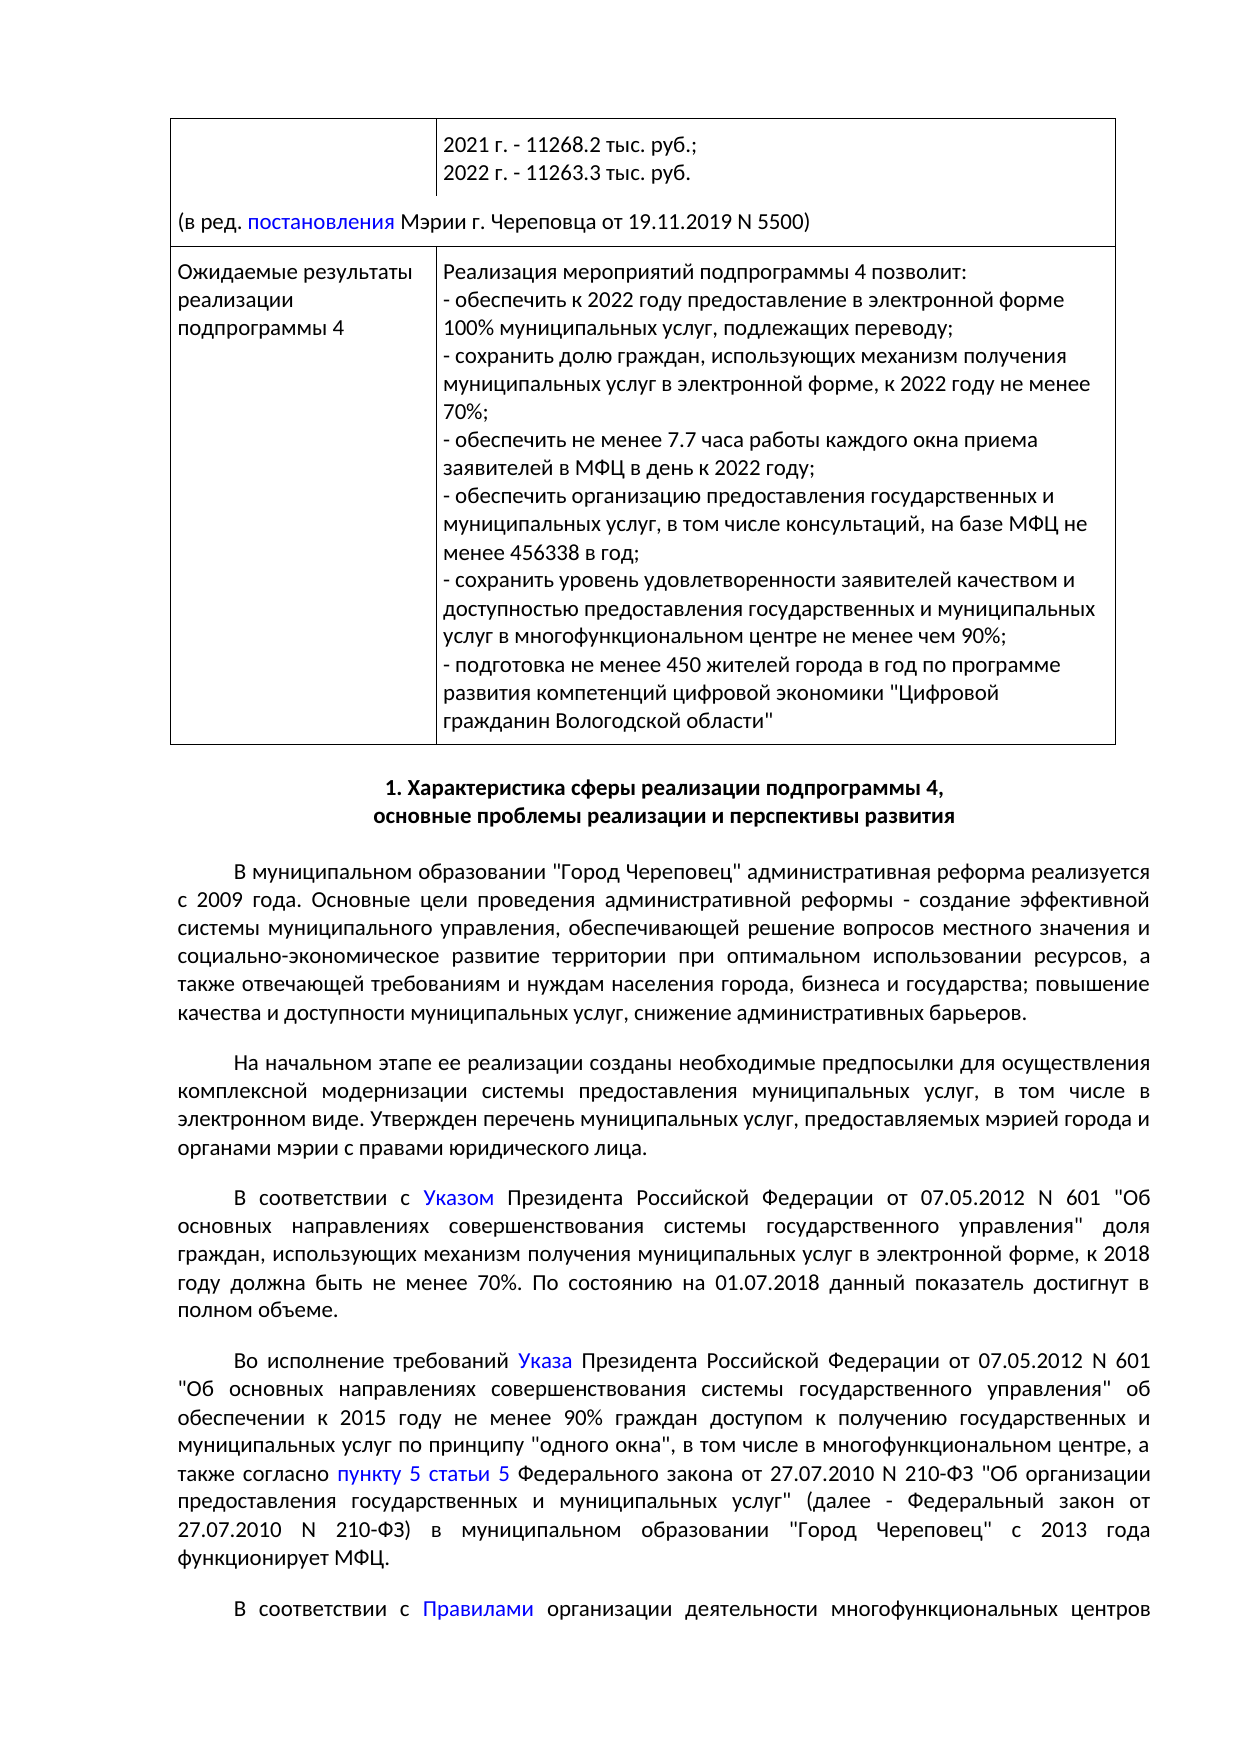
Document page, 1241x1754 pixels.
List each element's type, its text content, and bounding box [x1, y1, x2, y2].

text Во исполнение требований Указа Президента Российской Федерации от 07.05.2012 N 601 "Об основных направлениях совершенствования системы государственного управления" об обеспечении к 2015 году не менее 90% граждан доступом к получению государственных и муниципальных услуг по принципу "одного окна", в том числе в многофункциональном центре, а также согласно пункту 5 статьи 5 Федерального закона от 27.07.2010 N 210-ФЗ "Об организации предоставления государственных и муниципальных услуг" (далее - Федеральный закон от 27.07.2010 N 210-ФЗ) в муниципальном образовании "Город Череповец" с 2013 года функционирует МФЦ. [177, 1347, 1152, 1571]
table_cell (в ред. постановления Мэрии г. Череповца от 19.11.2019 N 5500) [171, 196, 1115, 246]
table_cell Реализация мероприятий подпрограммы 4 позволит: - обеспечить к 2022 году предоставление в электронной форме 100% муниципальных услуг, подлежащих переводу; - сохранить долю граждан, использующих механизм получения муниципальных услуг в электронной форме, к 2022 году не менее 70%; - обеспечить не менее 7.7 часа работы каждого окна приема заявителей в МФЦ в день к 2022 году; - обеспечить организацию предоставления государственных и муниципальных услуг, в том числе консультаций, на базе МФЦ не менее 456338 в год; - сохранить уровень удовлетворенности заявителей качеством и доступностью предоставления государственных и муниципальных услуг в многофункциональном центре не менее чем 90%; - подготовка не менее 450 жителей города в год по программе развития компетенций цифровой экономики "Цифровой гражданин Вологодской области" [437, 247, 1115, 744]
text На начальном этапе ее реализации созданы необходимые предпосылки для осуществления комплексной модернизации системы предоставления муниципальных услуг, в том числе в электронном виде. Утвержден перечень муниципальных услуг, предоставляемых мэрией города и органами мэрии с правами юридического лица. [177, 1048, 1152, 1161]
text В муниципальном образовании "Город Череповец" административная реформа реализуется с 2009 года. Основные цели проведения административной реформы - создание эффективной системы муниципального управления, обеспечивающей решение вопросов местного значения и социально-экономическое развитие территории при оптимальном использовании ресурсов, а также отвечающей требованиям и нуждам населения города, бизнеса и государства; повышение качества и доступности муниципальных услуг, снижение административных барьеров. [177, 857, 1152, 1026]
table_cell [437, 119, 1115, 196]
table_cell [171, 119, 436, 196]
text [177, 1594, 1152, 1622]
title основные проблемы реализации и перспективы развития [177, 801, 1152, 829]
table_cell Ожидаемые результаты реализации подпрограммы 4 [171, 247, 436, 744]
text В соответствии с Указом Президента Российской Федерации от 07.05.2012 N 601 "Об основных направлениях совершенствования системы государственного управления" доля граждан, использующих механизм получения муниципальных услуг в электронной форме, к 2018 году должна быть не менее 70%. По состоянию на 01.07.2018 данный показатель достигнут в полном объеме. [177, 1183, 1152, 1324]
title 1. Характеристика сферы реализации подпрограммы 4, [177, 773, 1152, 801]
